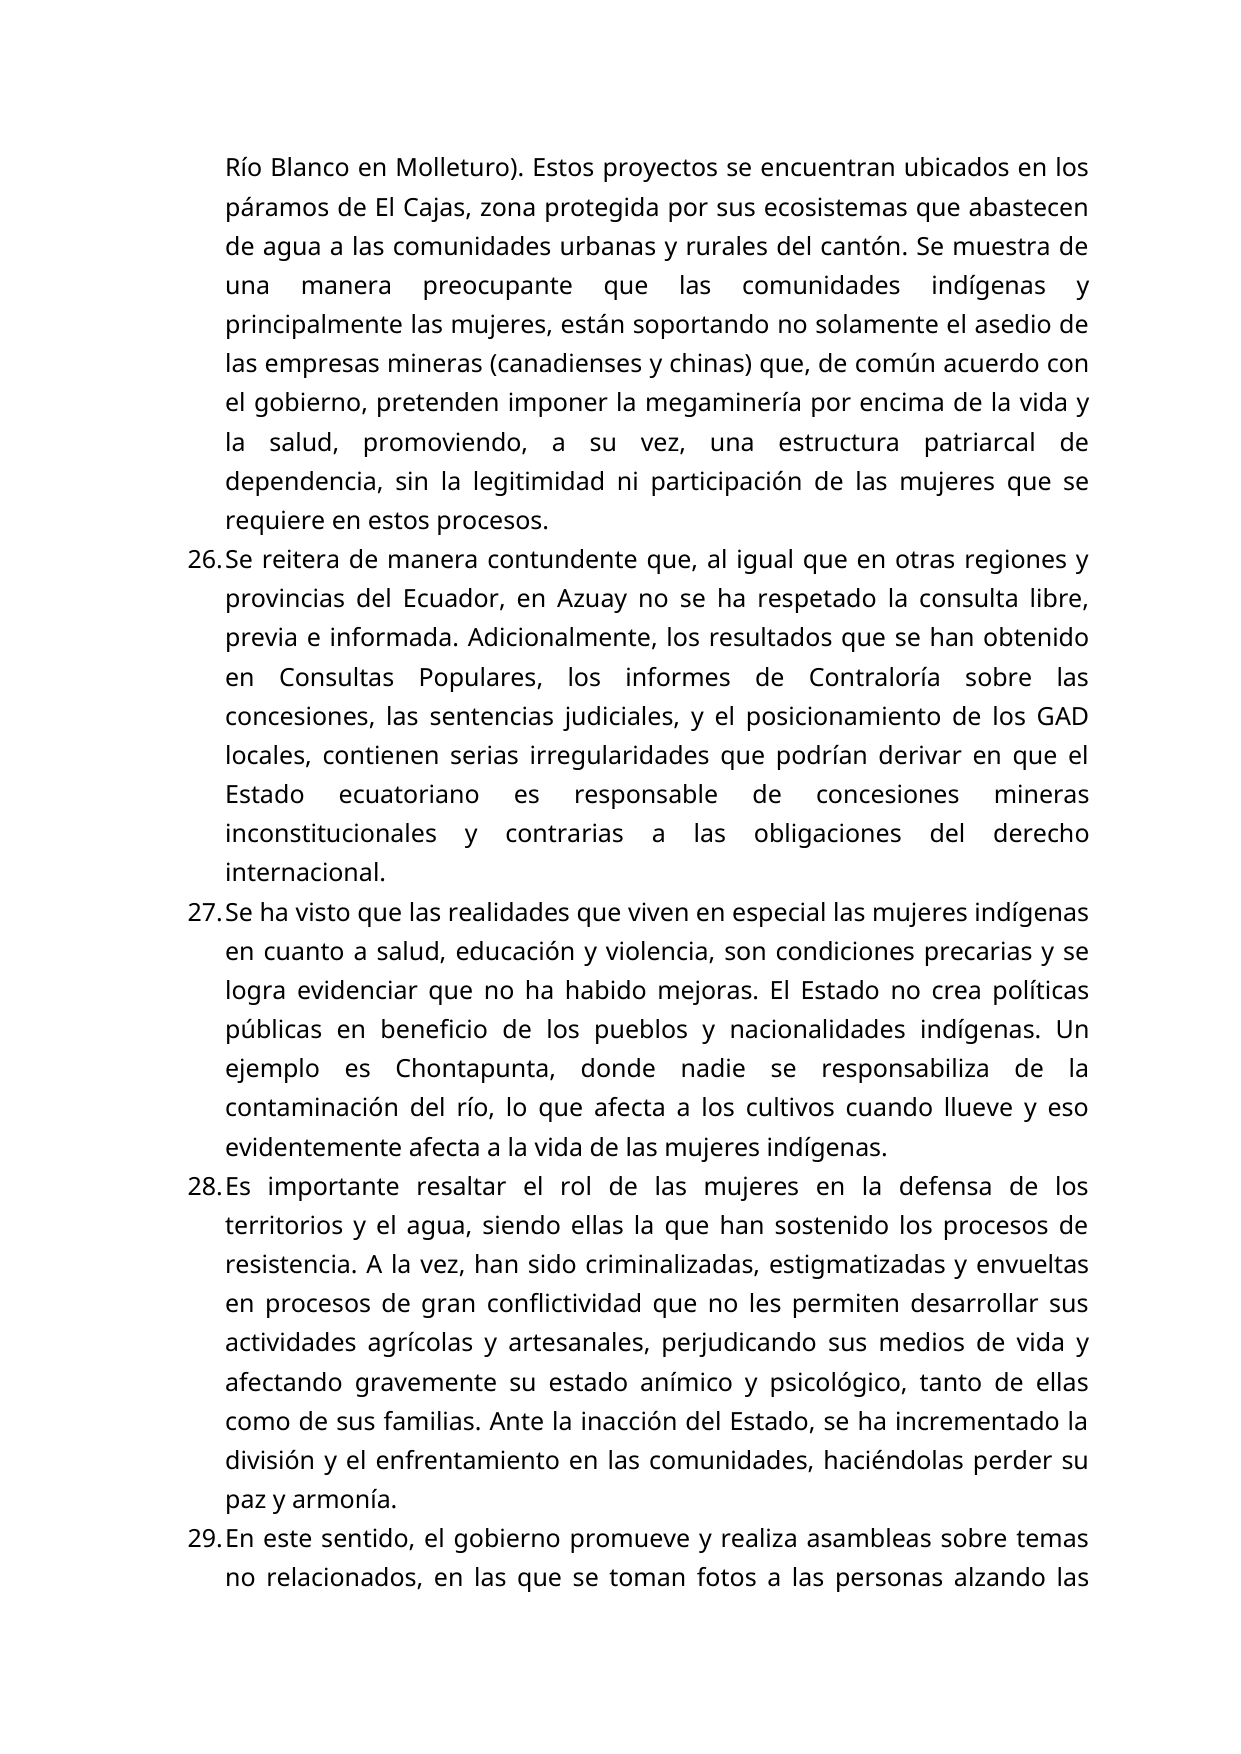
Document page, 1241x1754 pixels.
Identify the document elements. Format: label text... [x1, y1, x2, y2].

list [187, 1521, 1090, 1594]
list Se ha visto que las realidades que viven en especial las mujeres indígenas en cuanto a salud, educación y violencia, son condiciones precarias y se logra evidenciar que no ha habido mejoras. El Estado no crea políticas públicas en beneficio de los pueblos y nacionalidades indígenas. Un ejemplo es Chontapunta, donde nadie se responsabiliza de la contaminación del río, lo que afecta a los cultivos cuando llueve y eso evidentemente afecta a la vida de las mujeres indígenas. [187, 894, 1090, 1163]
list Se reitera de manera contundente que, al igual que en otras regiones y provincias del Ecuador, en Azuay no se ha respetado la consulta libre, previa e informada. Adicionalmente, los resultados que se han obtenido en Consultas Populares, los informes de Contraloría sobre las concesiones, las sentencias judiciales, y el posicionamiento de los GAD locales, contienen serias irregularidades que podrían derivar en que el Estado ecuatoriano es responsable de concesiones mineras inconstitucionales y contrarias a las obligaciones del derecho internacional. [187, 542, 1090, 889]
list Es importante resaltar el rol de las mujeres en la defensa de los territorios y el agua, siendo ellas la que han sostenido los procesos de resistencia. A la vez, han sido criminalizadas, estigmatizadas y envueltas en procesos de gran conflictividad que no les permiten desarrollar sus actividades agrícolas y artesanales, perjudicando sus medios de vida y afectando gravemente su estado anímico y psicológico, tanto de ellas como de sus familias. Ante la inacción del Estado, se ha incrementado la división y el enfrentamiento en las comunidades, haciéndolas perder su paz y armonía. [187, 1168, 1090, 1516]
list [187, 150, 1090, 537]
